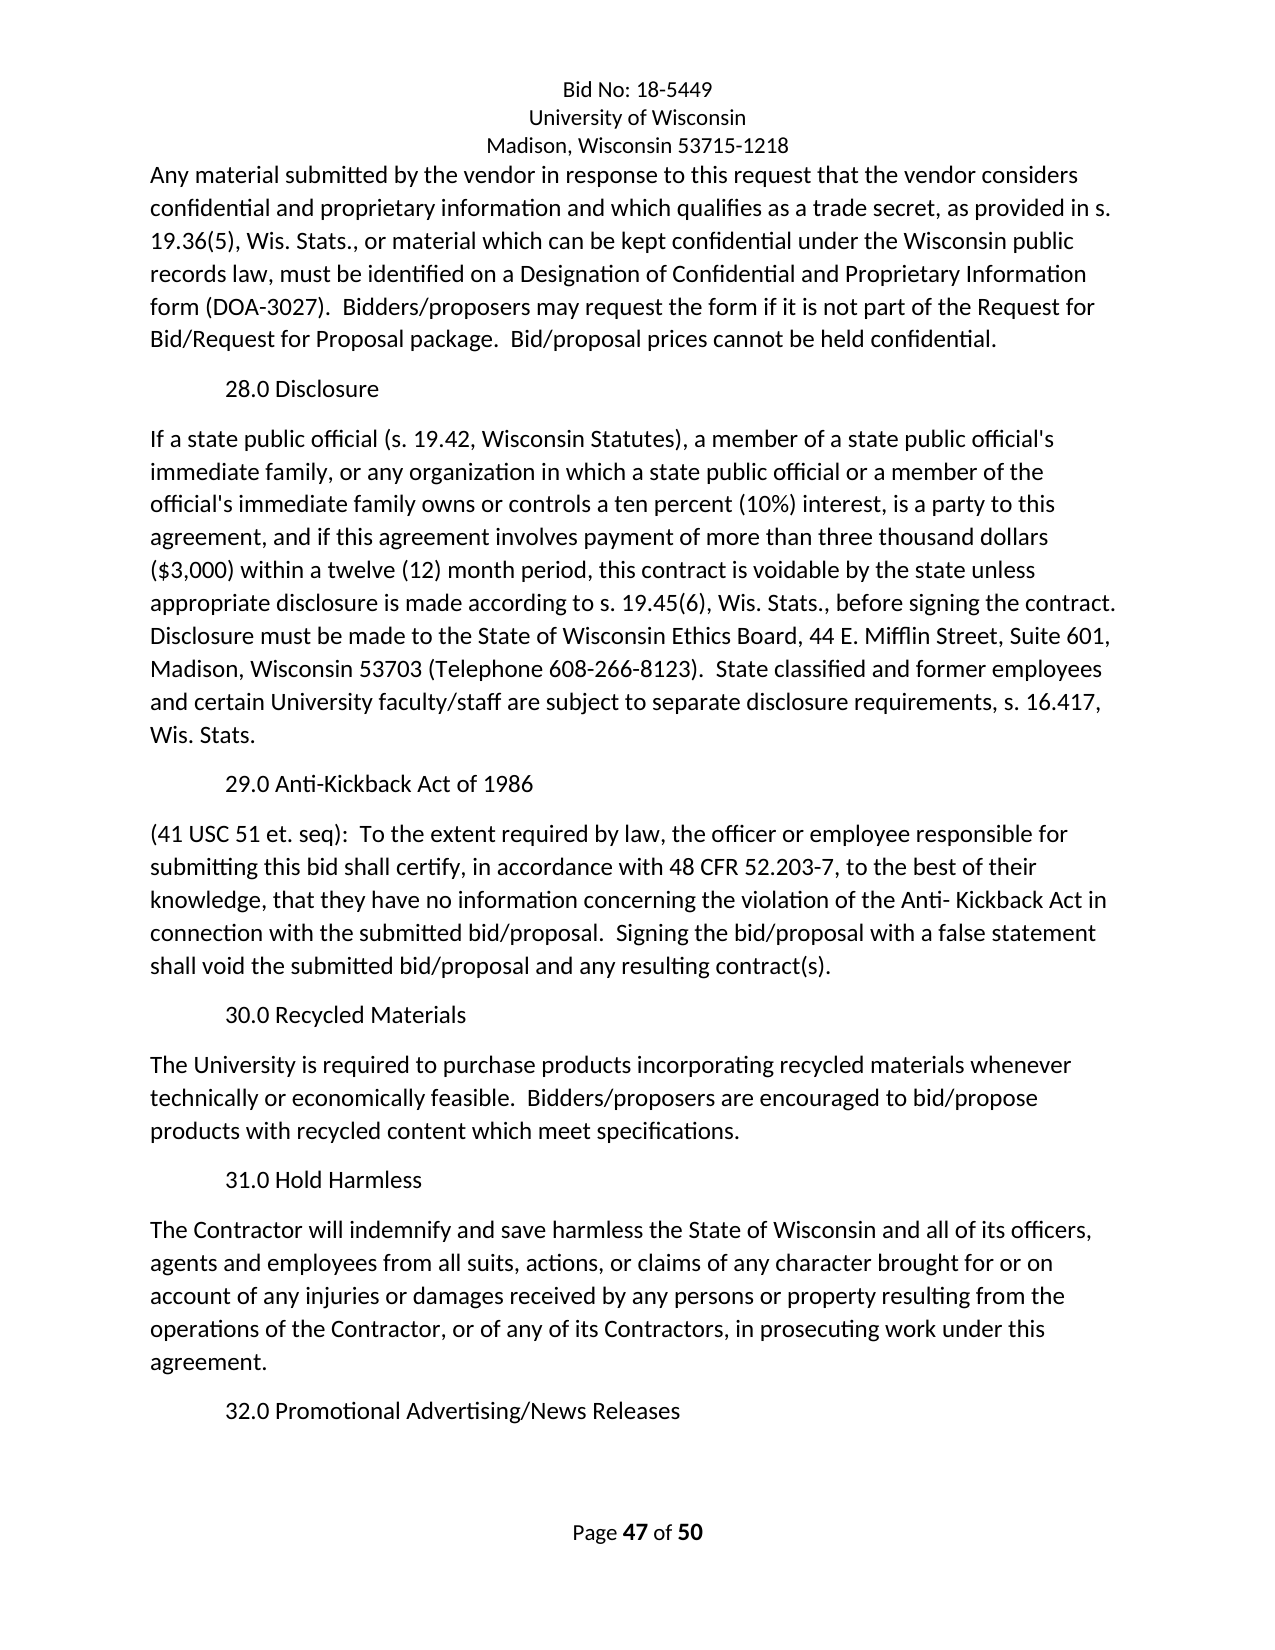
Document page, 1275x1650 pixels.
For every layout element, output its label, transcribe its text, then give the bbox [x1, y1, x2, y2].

text (41 USC 51 et. seq): To the extent required by law, the officer or employee responsible for submitting this bid shall certify, in accordance with 48 CFR 52.203-7, to the best of their knowledge, that they have no information concerning the violation of the Anti- Kickback Act in connection with the submitted bid/proposal. Signing the bid/proposal with a false statement shall void the submitted bid/proposal and any resulting contract(s). [150, 818, 1125, 980]
text Any material submitted by the vendor in response to this request that the vendor considers confidential and proprietary information and which qualifies as a trade secret, as provided in s. 19.36(5), Wis. Stats., or material which can be kept confidential under the Wisconsin public records law, must be identified on a Designation of Confidential and Proprietary Information form (DOA-3027). Bidders/proposers may request the form if it is not part of the Request for Bid/Request for Proposal package. Bid/proposal prices cannot be held confidential. [150, 159, 1125, 354]
text 28.0 Disclosure [150, 373, 1125, 404]
text 32.0 Promotional Advertising/News Releases [150, 1395, 1125, 1426]
text The University is required to purchase products incorporating recycled materials whenever technically or economically feasible. Bidders/proposers are encouraged to bid/propose products with recycled content which meet specifications. [150, 1049, 1125, 1145]
text 30.0 Recycled Materials [150, 999, 1125, 1030]
text 31.0 Hold Harmless [150, 1164, 1125, 1195]
text 29.0 Anti-Kickback Act of 1986 [150, 769, 1125, 799]
text If a state public official (s. 19.42, Wisconsin Statutes), a member of a state public official's immediate family, or any organization in which a state public official or a member of the official's immediate family owns or controls a ten percent (10%) interest, is a party to this agreement, and if this agreement involves payment of more than three thousand dollars ($3,000) within a twelve (12) month period, this contract is voidable by the state unless appropriate disclosure is made according to s. 19.45(6), Wis. Stats., before signing the contract. Disclosure must be made to the State of Wisconsin Ethics Board, 44 E. Mifflin Street, Suite 601, Madison, Wisconsin 53703 (Telephone 608-266-8123). State classified and former employees and certain University faculty/staff are subject to separate disclosure requirements, s. 16.417, Wis. Stats. [150, 423, 1125, 749]
text The Contractor will indemnify and save harmless the State of Wisconsin and all of its officers, agents and employees from all suits, actions, or claims of any character brought for or on account of any injuries or damages received by any persons or property resulting from the operations of the Contractor, or of any of its Contractors, in prosecuting work under this agreement. [150, 1214, 1125, 1376]
